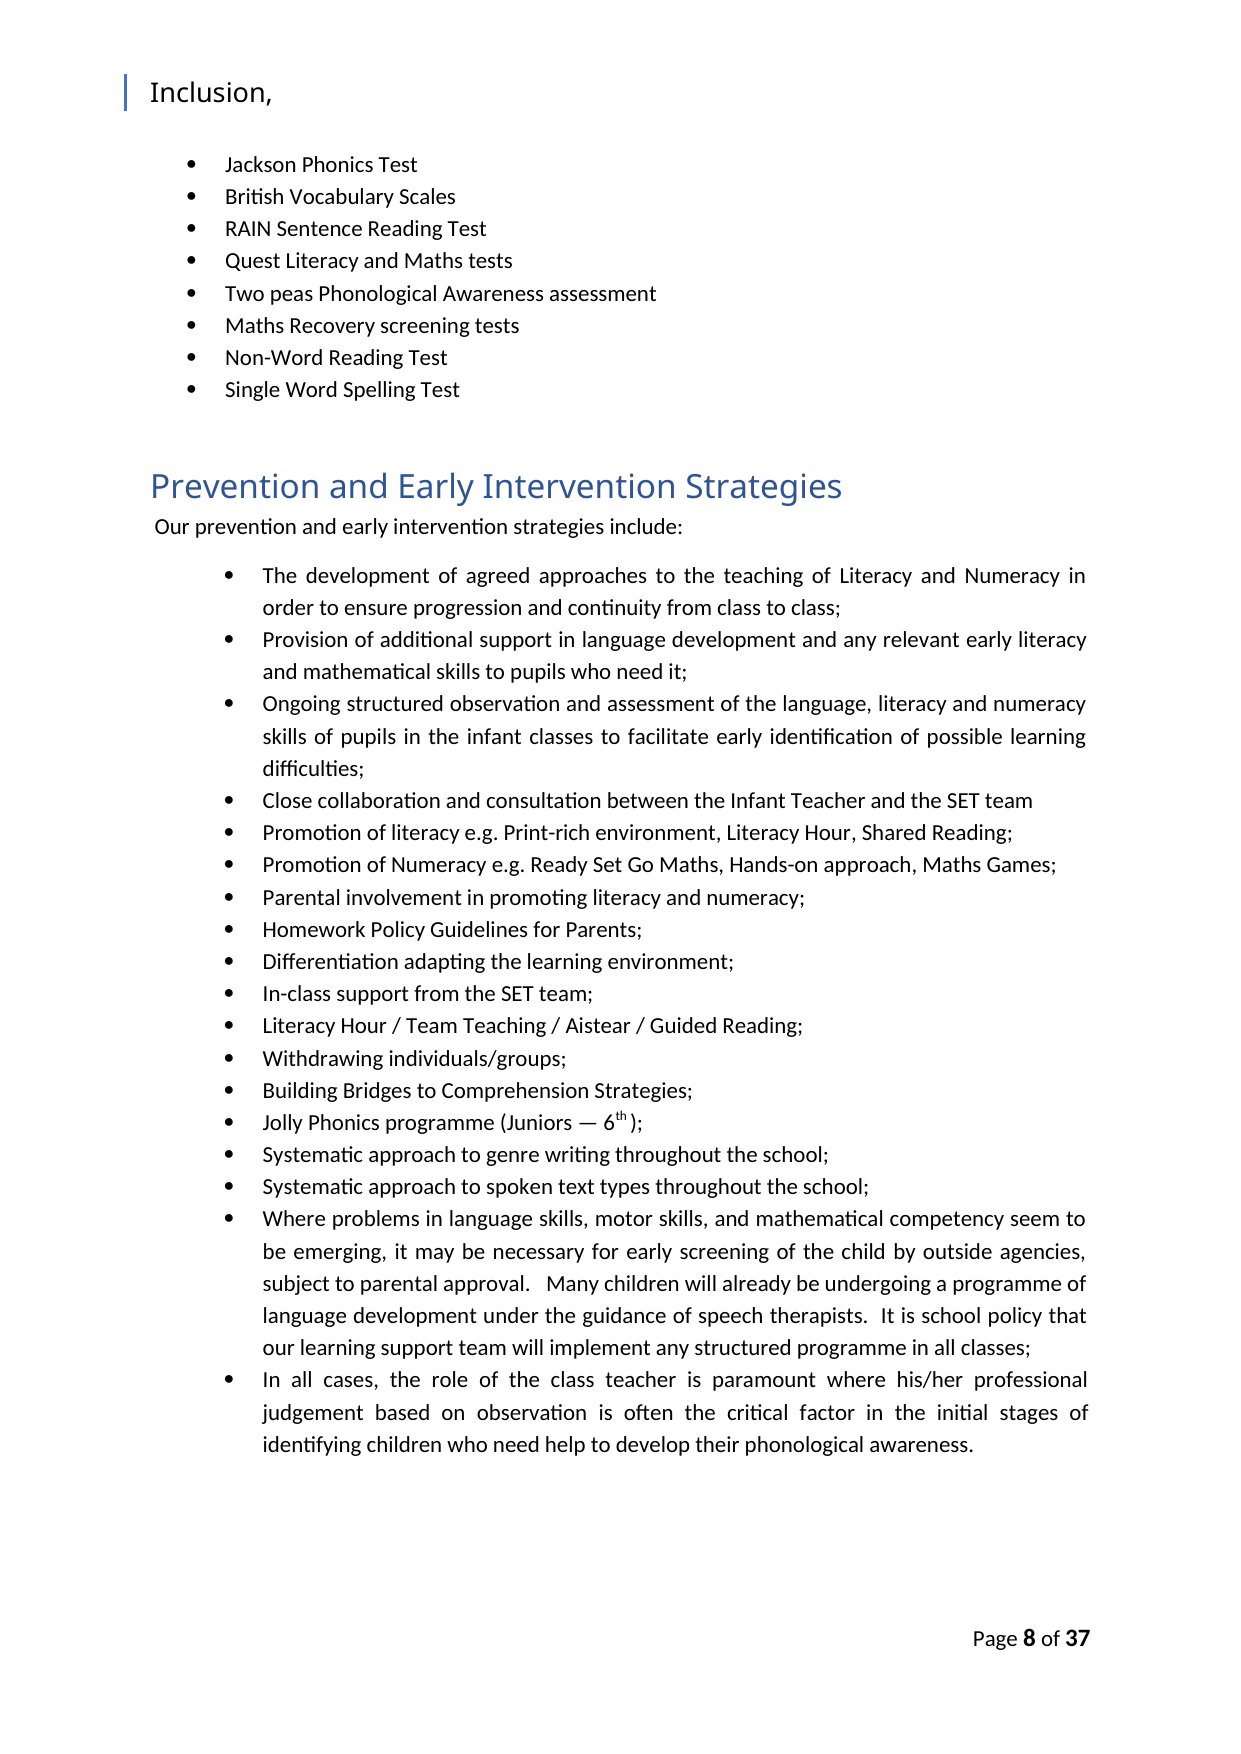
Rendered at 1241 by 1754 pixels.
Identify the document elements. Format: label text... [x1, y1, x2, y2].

list Withdrawing individuals/groups; [225, 1044, 1088, 1072]
list Homework Policy Guidelines for Parents; [225, 915, 1088, 943]
list Jackson Phonics Test [187, 150, 1088, 178]
list Quest Literacy and Maths tests [187, 247, 1088, 274]
text Our prevention and early intervention strategies include: [154, 512, 1088, 540]
subtitle Prevention and Early Intervention Strategies [150, 463, 1090, 508]
list Differentiation adapting the learning environment; [225, 947, 1088, 975]
list Close collaboration and consultation between the Infant Teacher and the SET team [225, 786, 1088, 814]
list Promotion of literacy e.g. Print-rich environment, Literacy Hour, Shared Reading; [225, 818, 1088, 846]
list Systematic approach to spoken text types throughout the school; [225, 1172, 1088, 1200]
list Jolly Phonics programme (Juniors — 6th ); [225, 1108, 1088, 1136]
list Non-Word Reading Test [187, 343, 1088, 371]
list RAIN Sentence Reading Test [187, 214, 1088, 242]
list Ongoing structured observation and assessment of the language, literacy and numeracy skills of pupils in the infant classes to facilitate early identification of possible learning difficulties; [225, 689, 1088, 782]
list Building Bridges to Comprehension Strategies; [225, 1076, 1088, 1104]
list British Vocabulary Scales [187, 182, 1088, 210]
list Literacy Hour / Team Teaching / Aistear / Guided Reading; [225, 1011, 1088, 1039]
list In-class support from the SET team; [225, 979, 1088, 1007]
list Maths Recovery screening tests [187, 311, 1088, 339]
list Where problems in language skills, motor skills, and mathematical competency seem to be emerging, it may be necessary for early screening of the child by outside agencies, subject to parental approval. Many children will already be undergoing a programme of language development under the guidance of speech therapists. It is school policy that our learning support team will implement any structured programme in all classes; [225, 1204, 1088, 1361]
list Provision of additional support in language development and any relevant early literacy and mathematical skills to pupils who need it; [225, 625, 1088, 685]
list Single Word Spelling Test [187, 375, 1088, 403]
list In all cases, the role of the class teacher is paramount where his/her professional judgement based on observation is often the critical factor in the initial stages of identifying children who need help to develop their phonological awareness. [225, 1366, 1090, 1458]
list Parental involvement in promoting literacy and numeracy; [225, 883, 1088, 911]
list Systematic approach to genre writing throughout the school; [225, 1140, 1088, 1168]
list The development of agreed approaches to the teaching of Literacy and Numeracy in order to ensure progression and continuity from class to class; [225, 561, 1088, 621]
list Two peas Phonological Awareness assessment [187, 279, 1088, 307]
list Promotion of Numeracy e.g. Ready Set Go Maths, Hands-on approach, Maths Games; [225, 851, 1088, 878]
